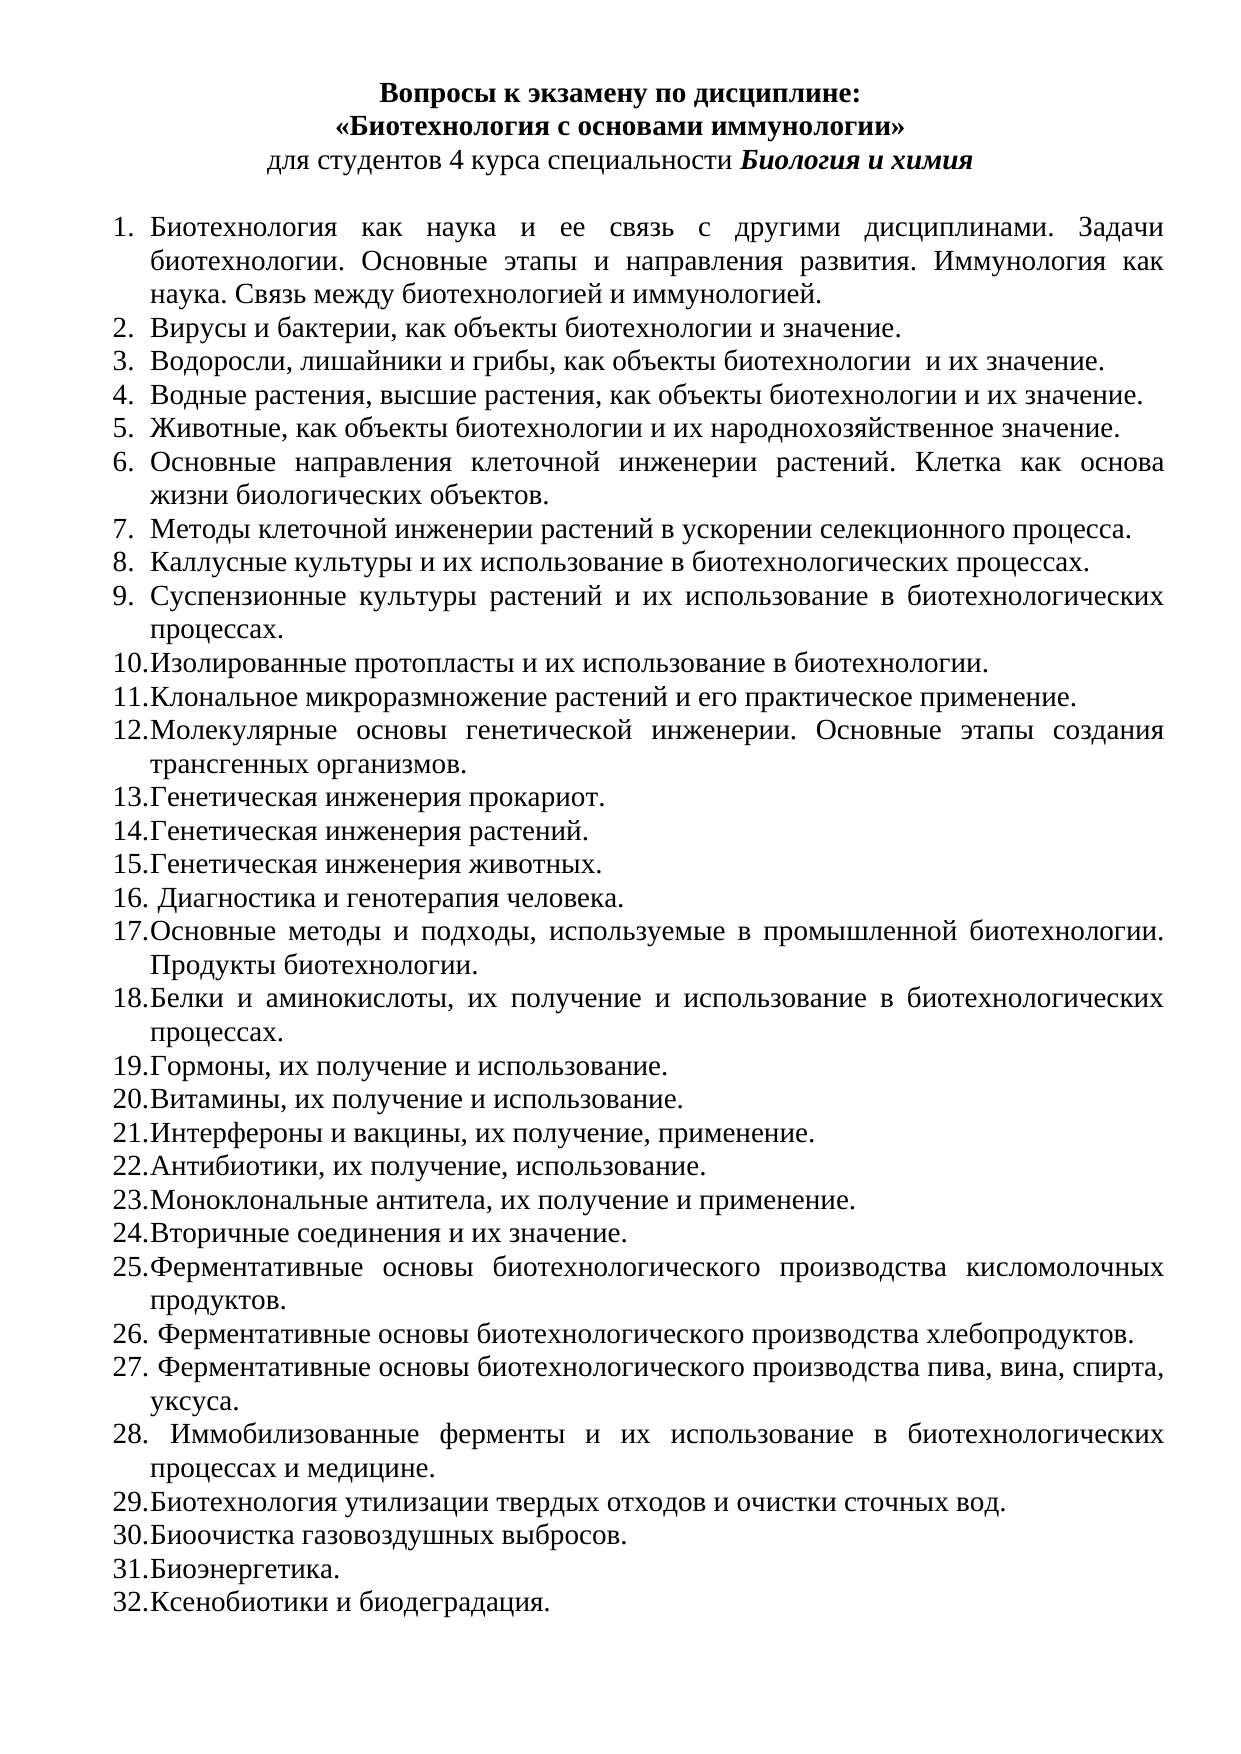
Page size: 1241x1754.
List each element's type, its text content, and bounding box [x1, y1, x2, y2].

list Молекулярные основы генетической инженерии. Основные этапы создания трансгенных организмов. [112, 712, 1165, 779]
list Основные методы и подходы, используемые в промышленной биотехнологии. Продукты биотехнологии. [112, 913, 1165, 981]
list Биоэнергетика. [112, 1551, 1165, 1584]
list Основные направления клеточной инженерии растений. Клетка как основа жизни биологических объектов. [112, 444, 1165, 511]
list Каллусные культуры и их использование в биотехнологических процессах. [112, 544, 1165, 578]
list Генетическая инженерия растений. [112, 813, 1165, 846]
list Антибиотики, их получение, использование. [112, 1148, 1165, 1182]
list Водоросли, лишайники и грибы, как объекты биотехнологии и их значение. [112, 343, 1165, 377]
list Биотехнология как наука и ее связь с другими дисциплинами. Задачи биотехнологии. Основные этапы и направления развития. Иммунология как наука. Связь между биотехнологией и иммунологией. [112, 209, 1165, 310]
list Клональное микроразмножение растений и его практическое применение. [112, 679, 1165, 712]
list Животные, как объекты биотехнологии и их народнохозяйственное значение. [112, 410, 1165, 444]
list Моноклональные антитела, их получение и применение. [112, 1182, 1165, 1215]
text Вопросы к экзамену по дисциплине: [75, 75, 1165, 108]
list Интерфероны и вакцины, их получение, применение. [112, 1115, 1165, 1148]
text «Биотехнология с основами иммунологии» [75, 108, 1165, 142]
list Белки и аминокислоты, их получение и использование в биотехнологических процессах. [112, 981, 1165, 1048]
list Суспензионные культуры растений и их использование в биотехнологических процессах. [112, 578, 1165, 645]
text для студентов 4 курса специальности Биология и химия [75, 142, 1165, 176]
list Изолированные протопласты и их использование в биотехнологии. [112, 645, 1165, 679]
list Генетическая инженерия прокариот. [112, 779, 1165, 813]
list Биоочистка газовоздушных выбросов. [112, 1517, 1165, 1551]
list Вторичные соединения и их значение. [112, 1215, 1165, 1249]
list Вирусы и бактерии, как объекты биотехнологии и значение. [112, 310, 1165, 343]
list Гормоны, их получение и использование. [112, 1048, 1165, 1081]
list Иммобилизованные ферменты и их использование в биотехнологических процессах и медицине. [112, 1417, 1165, 1484]
list Ферментативные основы биотехнологического производства хлебопродуктов. [112, 1316, 1165, 1349]
list Витамины, их получение и использование. [112, 1081, 1165, 1115]
list Методы клеточной инженерии растений в ускорении селекционного процесса. [112, 511, 1165, 544]
list Генетическая инженерия животных. [112, 846, 1165, 880]
list Ферментативные основы биотехнологического производства кисломолочных продуктов. [112, 1249, 1165, 1316]
list Ксенобиотики и биодеградация. [112, 1584, 1165, 1618]
list Диагностика и генотерапия человека. [112, 880, 1165, 913]
list Ферментативные основы биотехнологического производства пива, вина, спирта, уксуса. [112, 1349, 1165, 1417]
list Биотехнология утилизации твердых отходов и очистки сточных вод. [112, 1484, 1165, 1517]
list Водные растения, высшие растения, как объекты биотехнологии и их значение. [112, 377, 1165, 410]
